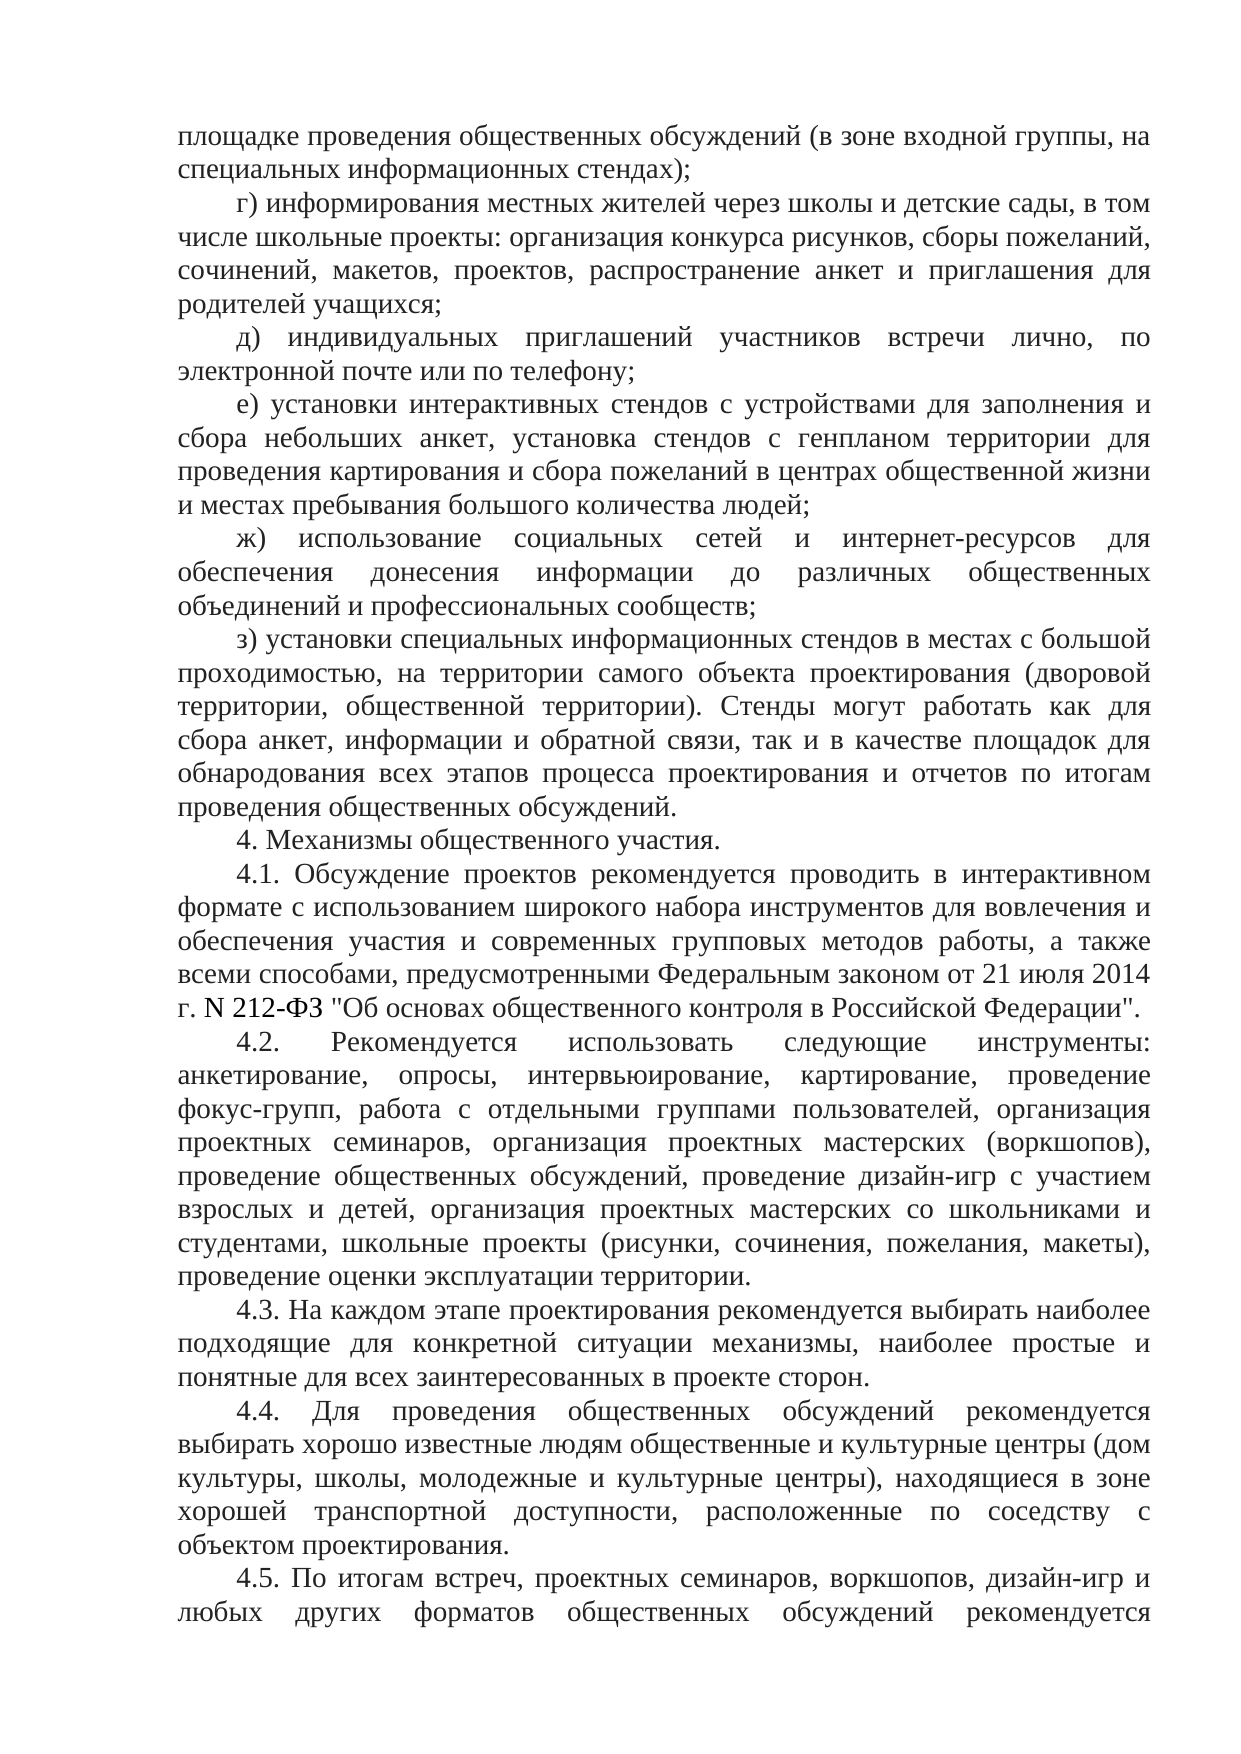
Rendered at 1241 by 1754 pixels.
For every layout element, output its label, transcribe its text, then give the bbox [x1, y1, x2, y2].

text е) установки интерактивных стендов с устройствами для заполнения и сбора небольших анкет, установка стендов с генпланом территории для проведения картирования и сбора пожеланий в центрах общественной жизни и местах пребывания большого количества людей; [177, 386, 1152, 521]
text 4. Механизмы общественного участия. [177, 822, 1152, 856]
text з) установки специальных информационных стендов в местах с большой проходимостью, на территории самого объекта проектирования (дворовой территории, общественной территории). Стенды могут работать как для сбора анкет, информации и обратной связи, так и в качестве площадок для обнародования всех этапов процесса проектирования и отчетов по итогам проведения общественных обсуждений. [177, 621, 1152, 822]
text 4.2. Рекомендуется использовать следующие инструменты: анкетирование, опросы, интервьюирование, картирование, проведение фокус-групп, работа с отдельными группами пользователей, организация проектных семинаров, организация проектных мастерских (воркшопов), проведение общественных обсуждений, проведение дизайн-игр с участием взрослых и детей, организация проектных мастерских со школьниками и студентами, школьные проекты (рисунки, сочинения, пожелания, макеты), проведение оценки эксплуатации территории. [177, 1024, 1152, 1292]
text г) информирования местных жителей через школы и детские сады, в том числе школьные проекты: организация конкурса рисунков, сборы пожеланий, сочинений, макетов, проектов, распространение анкет и приглашения для родителей учащихся; [177, 185, 1152, 319]
text 4.1. Обсуждение проектов рекомендуется проводить в интерактивном формате с использованием широкого набора инструментов для вовлечения и обеспечения участия и современных групповых методов работы, а также всеми способами, предусмотренными Федеральным законом от 21 июля 2014 г. N 212-ФЗ "Об основах общественного контроля в Российской Федерации". [177, 856, 1152, 1024]
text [177, 1560, 1152, 1627]
text ж) использование социальных сетей и интернет-ресурсов для обеспечения донесения информации до различных общественных объединений и профессиональных сообществ; [177, 521, 1152, 621]
text д) индивидуальных приглашений участников встречи лично, по электронной почте или по телефону; [177, 319, 1152, 386]
text 4.4. Для проведения общественных обсуждений рекомендуется выбирать хорошо известные людям общественные и культурные центры (дом культуры, школы, молодежные и культурные центры), находящиеся в зоне хорошей транспортной доступности, расположенные по соседству с объектом проектирования. [177, 1393, 1152, 1560]
text 4.3. На каждом этапе проектирования рекомендуется выбирать наиболее подходящие для конкретной ситуации механизмы, наиболее простые и понятные для всех заинтересованных в проекте сторон. [177, 1292, 1152, 1393]
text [177, 118, 1152, 185]
